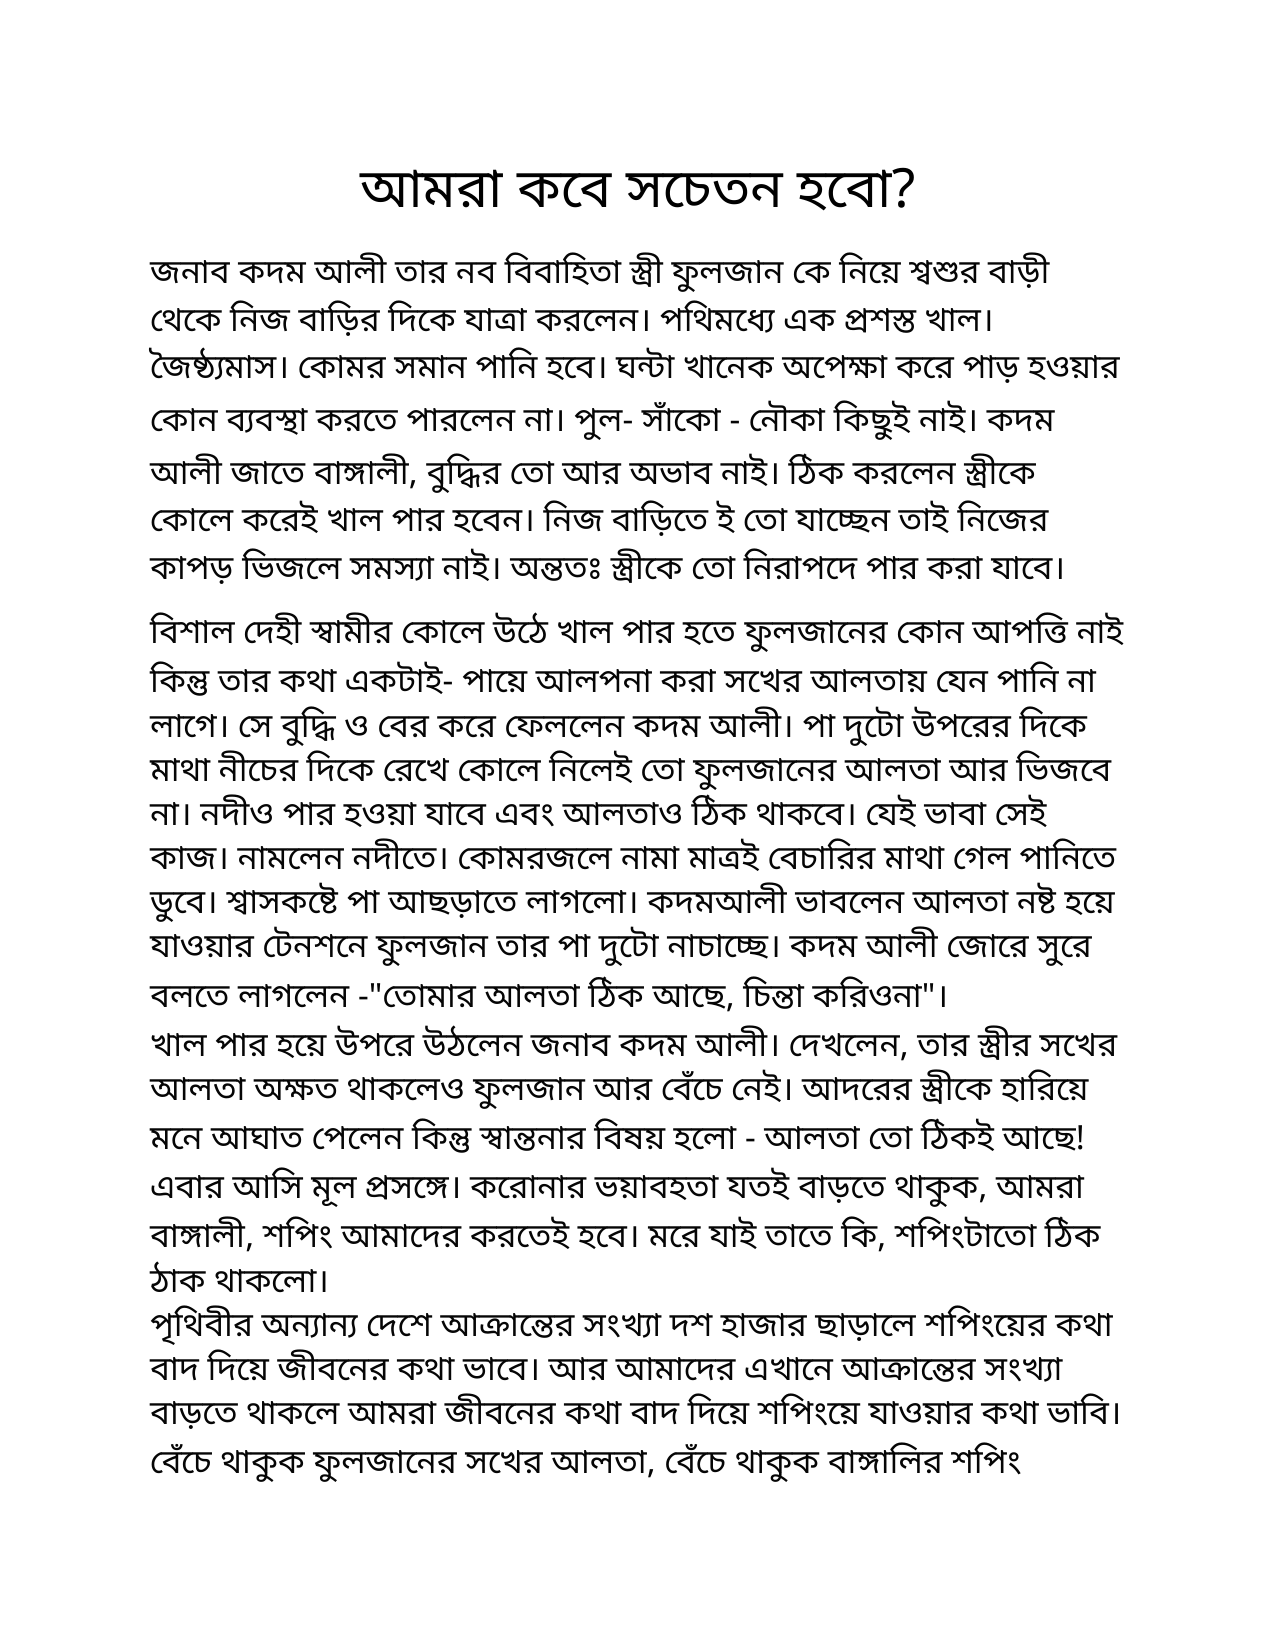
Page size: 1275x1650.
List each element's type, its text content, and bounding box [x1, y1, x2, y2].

text খাল পার হয়ে উপরে উঠলেন জনাব কদম আলী। দেখলেন, তার স্ত্রীর সখের আলতা অক্ষত থাকলেও ফুলজান আর বেঁচে নেই। আদরের স্ত্রীকে হারিয়ে মনে আঘাত পেলেন কিন্তু স্বান্তনার বিষয় হলো - আলতা তো ঠিকই আছে! [150, 1021, 1125, 1163]
text বিশাল দেহী স্বামীর কোলে উঠে খাল পার হতে ফুলজানের কোন আপত্তি নাই কিন্তু তার কথা একটাই- পায়ে আলপনা করা সখের আলতায় যেন পানি না লাগে। সে বুদ্ধি ও বের করে ফেললেন কদম আলী। পা দুটো উপরের দিকে মাথা নীচের দিকে রেখে কোলে নিলেই তো ফুলজানের আলতা আর ভিজবে না। নদীও পার হওয়া যাবে এবং আলতাও ঠিক থাকবে। যেই ভাবা সেই কাজ। নামলেন নদীতে। কোমরজলে নামা মাত্রই বেচারির মাথা গেল পানিতে ডুবে। শ্বাসকষ্টে পা আছড়াতে লাগলো। কদমআলী ভাবলেন আলতা নষ্ট হয়ে যাওয়ার টেনশনে ফুলজান তার পা দুটো নাচাচ্ছে। কদম আলী জোরে সুরে বলতে লাগলেন -"তোমার আলতা ঠিক আছে, চিন্তা করিওনা"। [150, 613, 1125, 1021]
text জনাব কদম আলী তার নব বিবাহিতা স্ত্রী ফুলজান কে নিয়ে শ্বশুর বাড়ী থেকে নিজ বাড়ির দিকে যাত্রা করলেন। পথিমধ্যে এক প্রশস্ত খাল। জৈষ্ঠ্যমাস। কোমর সমান পানি হবে। ঘন্টা খানেক অপেক্ষা করে পাড় হওয়ার কোন ব্যবস্থা করতে পারলেন না। পুল- সাঁকো - নৌকা কিছুই নাই। কদম আলী জাতে বাঙ্গালী, বুদ্ধির তো আর অভাব নাই। ঠিক করলেন স্ত্রীকে কোলে করেই খাল পার হবেন। নিজ বাড়িতে ই তো যাচ্ছেন তাই নিজের কাপড় ভিজলে সমস্যা নাই। অন্ততঃ স্ত্রীকে তো নিরাপদে পার করা যাবে। [150, 253, 1125, 593]
text পৃথিবীর অন্যান্য দেশে আক্রান্তের সংখ্যা দশ হাজার ছাড়ালে শপিংয়ের কথা বাদ দিয়ে জীবনের কথা ভাবে। আর আমাদের এখানে আক্রান্তের সংখ্যা বাড়তে থাকলে আমরা জীবনের কথা বাদ দিয়ে শপিংয়ে যাওয়ার কথা ভাবি। [150, 1306, 1125, 1438]
text আমরা কবে সচেতন হবো? [150, 150, 1125, 230]
text বেঁচে থাকুক ফুলজানের সখের আলতা, বেঁচে থাকুক বাঙ্গালির শপিং [150, 1438, 1125, 1487]
text এবার আসি মূল প্রসঙ্গে। করোনার ভয়াবহতা যতই বাড়তে থাকুক, আমরা বাঙ্গালী, শপিং আমাদের করতেই হবে। মরে যাই তাতে কি, শপিংটাতো ঠিক ঠাক থাকলো। [150, 1163, 1125, 1306]
